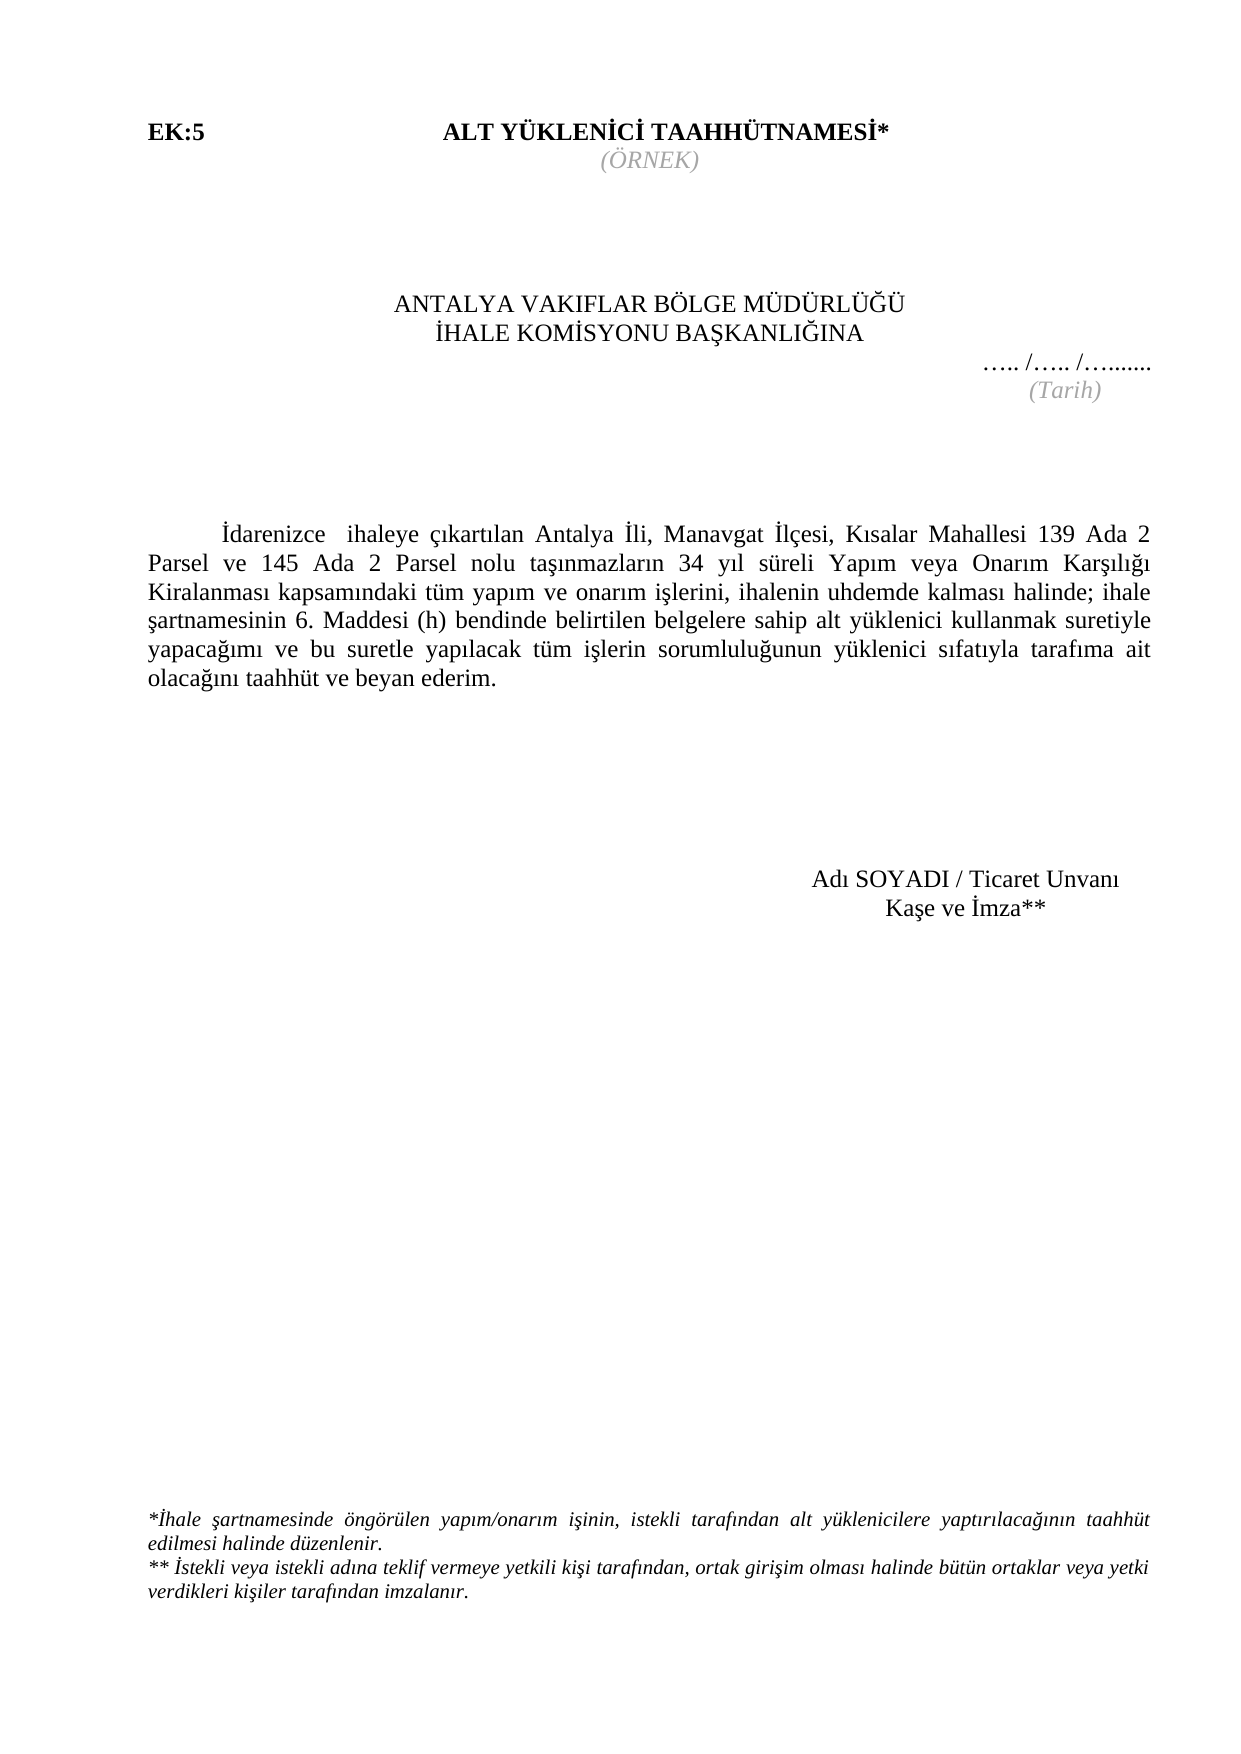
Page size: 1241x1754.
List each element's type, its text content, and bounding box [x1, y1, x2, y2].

text (ÖRNEK) [148, 145, 1152, 174]
text İdarenizce ihaleye çıkartılan Antalya İli, Manavgat İlçesi, Kısalar Mahallesi 139 Ada 2 Parsel ve 145 Ada 2 Parsel nolu taşınmazların 34 yıl süreli Yapım veya Onarım Karşılığı Kiralanması kapsamındaki tüm yapım ve onarım işlerini, ihalenin uhdemde kalması halinde; ihale şartnamesinin 6. Maddesi (h) bendinde belirtilen belgelere sahip alt yüklenici kullanmak suretiyle yapacağımı ve bu suretle yapılacak tüm işlerin sorumluluğunun yüklenici sıfatıyla tarafıma ait olacağını taahhüt ve beyan ederim. [148, 519, 1152, 692]
text ** İstekli veya istekli adına teklif vermeye yetkili kişi tarafından, ortak girişim olması halinde bütün ortaklar veya yetki verdikleri kişiler tarafından imzalanır. [148, 1555, 1152, 1603]
text (Tarih) [148, 375, 1152, 404]
text Kaşe ve İmza** [148, 893, 1152, 922]
text ….. /….. /…....... [148, 347, 1152, 375]
text Adı SOYADI / Ticaret Unvanı [148, 864, 1152, 893]
text EK:5 ALT YÜKLENİCİ TAAHHÜTNAMESİ* [148, 117, 1152, 145]
text *İhale şartnamesinde öngörülen yapım/onarım işinin, istekli tarafından alt yüklenicilere yaptırılacağının taahhüt edilmesi halinde düzenlenir. [148, 1507, 1152, 1555]
text ANTALYA VAKIFLAR BÖLGE MÜDÜRLÜĞÜ [148, 289, 1152, 318]
text İHALE KOMİSYONU BAŞKANLIĞINA [148, 318, 1152, 347]
